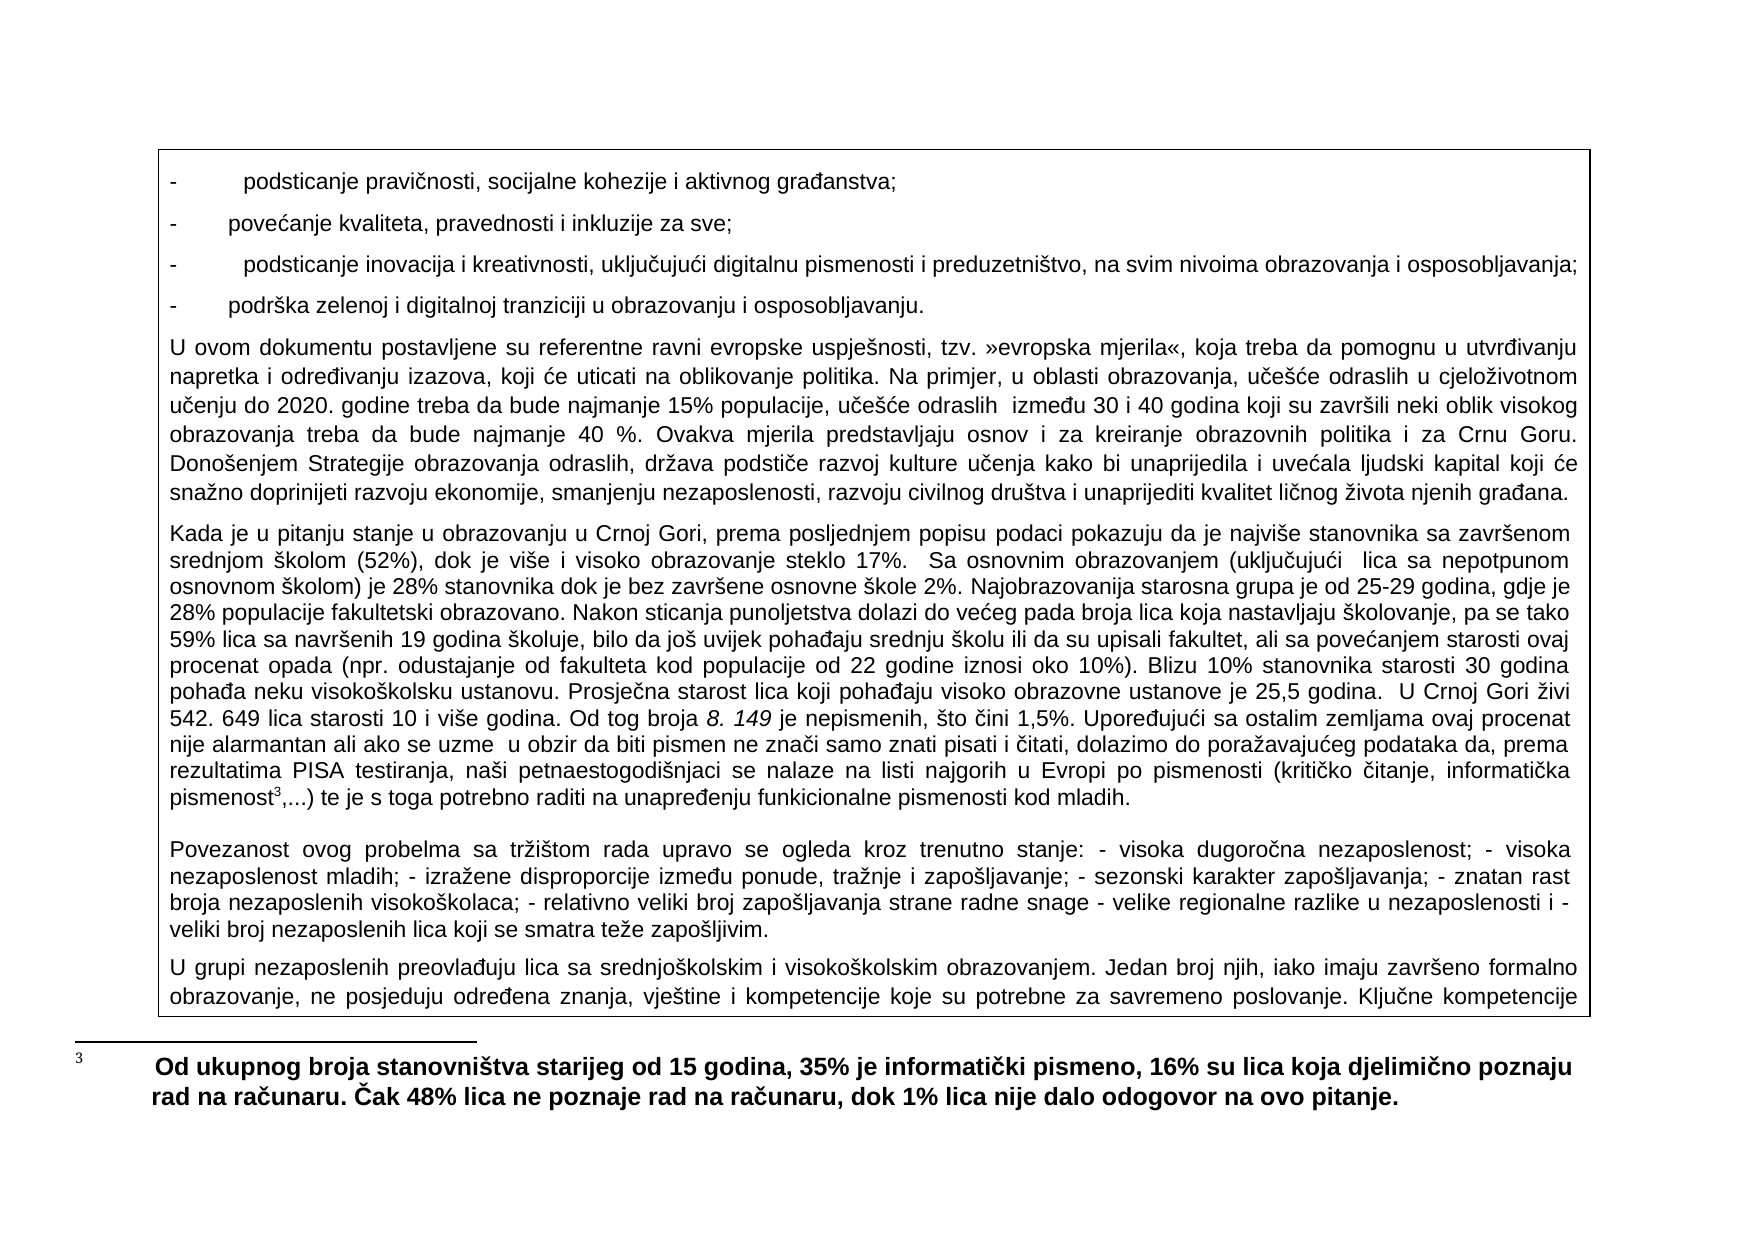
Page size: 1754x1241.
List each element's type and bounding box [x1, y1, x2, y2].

table_cell [159, 150, 1589, 1016]
